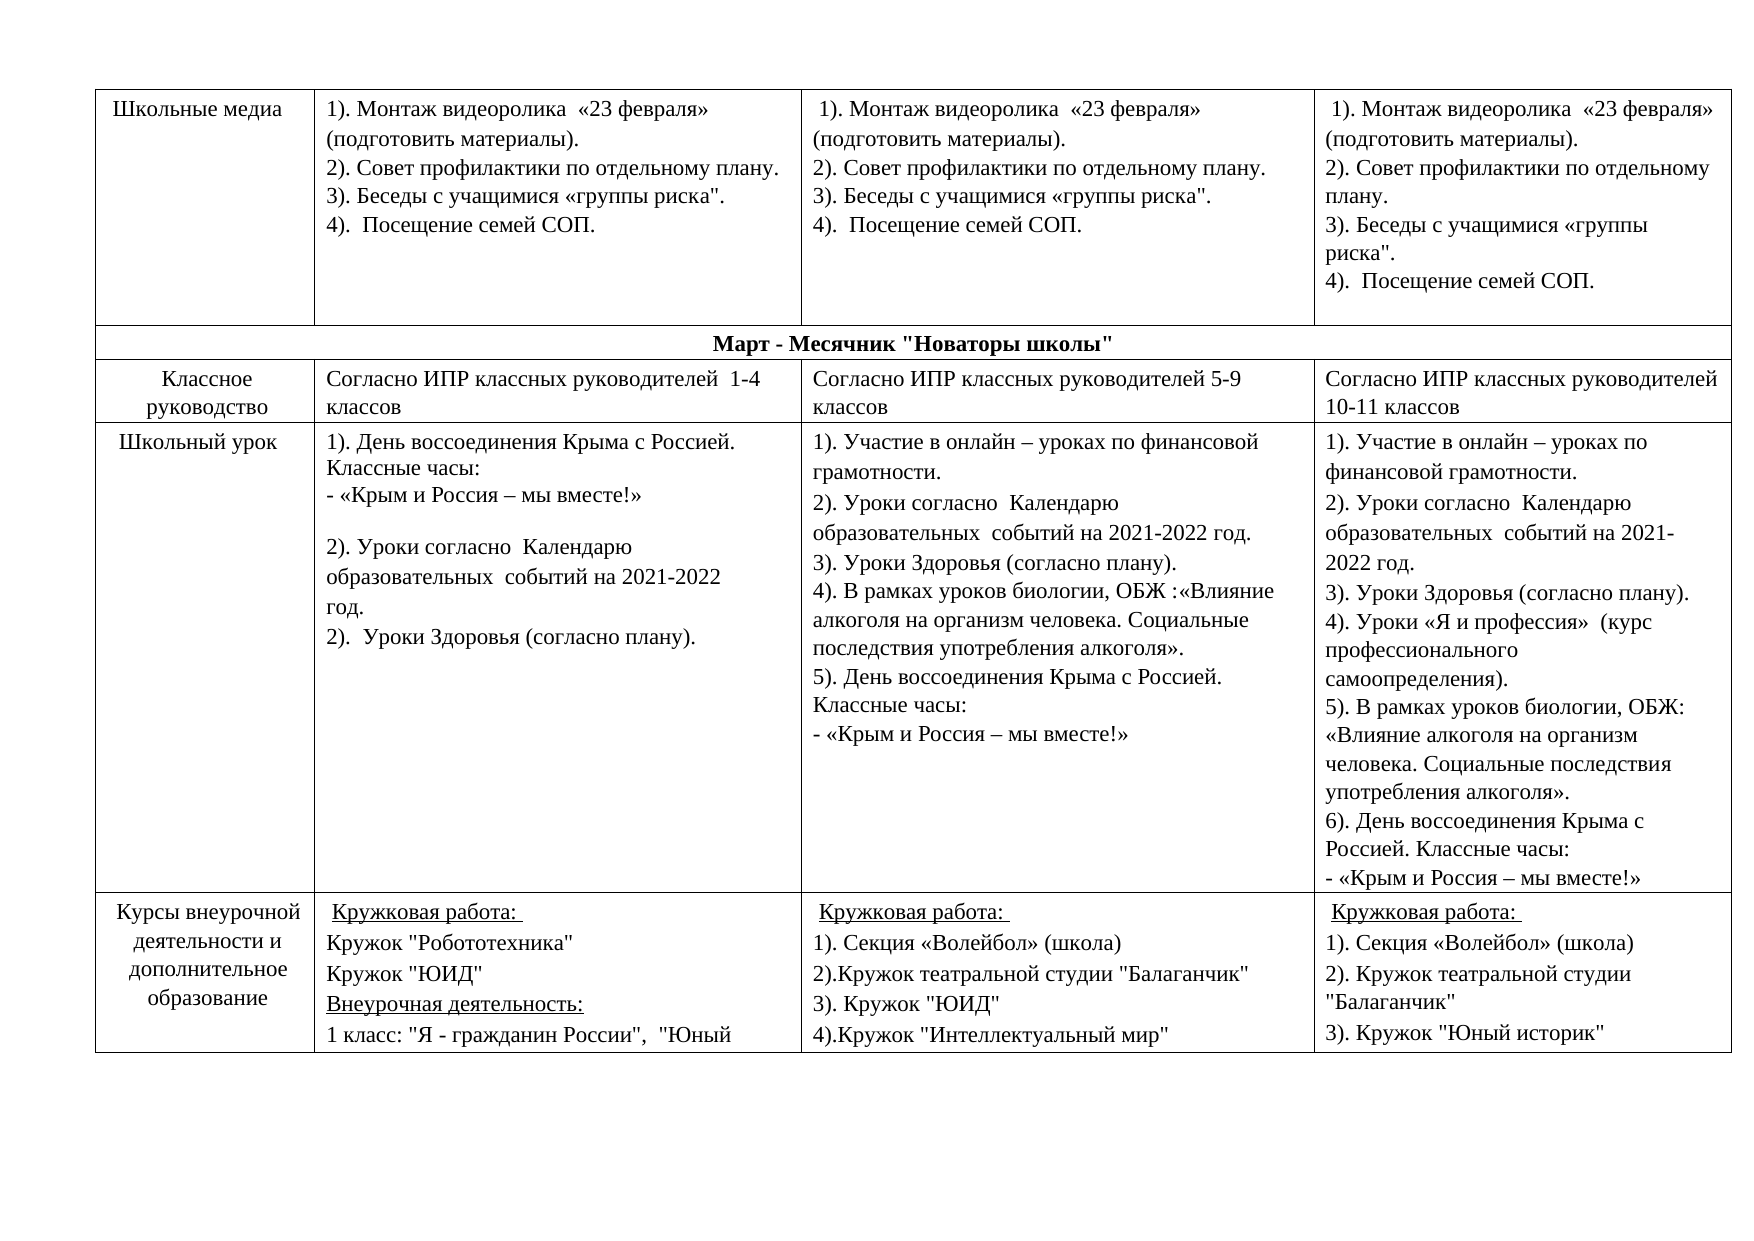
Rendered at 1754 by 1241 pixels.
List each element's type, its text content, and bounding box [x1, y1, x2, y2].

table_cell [1315, 893, 1731, 1052]
table_cell Школьные медиа [96, 90, 314, 324]
table_cell Согласно ИПР классных руководителей 1-4 классов [315, 360, 801, 422]
table_cell 1). Монтаж видеоролика «23 февраля» (подготовить материалы). 2). Совет профилактики по отдельному плану. 3). Беседы с учащимися «группы риска". 4). Посещение семей СОП. [1315, 90, 1731, 324]
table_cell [96, 893, 314, 1052]
table_cell Согласно ИПР классных руководителей 10-11 классов [1315, 360, 1731, 422]
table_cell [802, 893, 1314, 1052]
table_cell Школьный урок [96, 423, 314, 892]
table_cell 1). Участие в онлайн – уроках по финансовой грамотности. 2). Уроки согласно Календарю образовательных событий на 2021-2022 год. 3). Уроки Здоровья (согласно плану). 4). Уроки «Я и профессия» (курс профессионального самоопределения). 5). В рамках уроков биологии, ОБЖ: «Влияние алкоголя на организм человека. Социальные последствия употребления алкоголя». 6). День воссоединения Крыма с Россией. Классные часы: - «Крым и Россия – мы вместе!» [1315, 423, 1731, 892]
table_cell 1). Участие в онлайн – уроках по финансовой грамотности. 2). Уроки согласно Календарю образовательных событий на 2021-2022 год. 3). Уроки Здоровья (согласно плану). 4). В рамках уроков биологии, ОБЖ :«Влияние алкоголя на организм человека. Социальные последствия употребления алкоголя». 5). День воссоединения Крыма с Россией. Классные часы: - «Крым и Россия – мы вместе!» [802, 423, 1314, 892]
table_cell Согласно ИПР классных руководителей 5-9 классов [802, 360, 1314, 422]
table_cell Классное руководство [96, 360, 314, 422]
table_cell 1). Монтаж видеоролика «23 февраля» (подготовить материалы). 2). Совет профилактики по отдельному плану. 3). Беседы с учащимися «группы риска". 4). Посещение семей СОП. [802, 90, 1314, 324]
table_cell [315, 893, 801, 1052]
table_cell 1). День воссоединения Крыма с Россией. Классные часы: - «Крым и Россия – мы вместе!» 2). Уроки согласно Календарю образовательных событий на 2021-2022 год. 2). Уроки Здоровья (согласно плану). [315, 423, 801, 892]
table_cell 1). Монтаж видеоролика «23 февраля» (подготовить материалы). 2). Совет профилактики по отдельному плану. 3). Беседы с учащимися «группы риска". 4). Посещение семей СОП. [315, 90, 801, 324]
table_cell Март - Месячник "Новаторы школы" [96, 326, 1731, 359]
